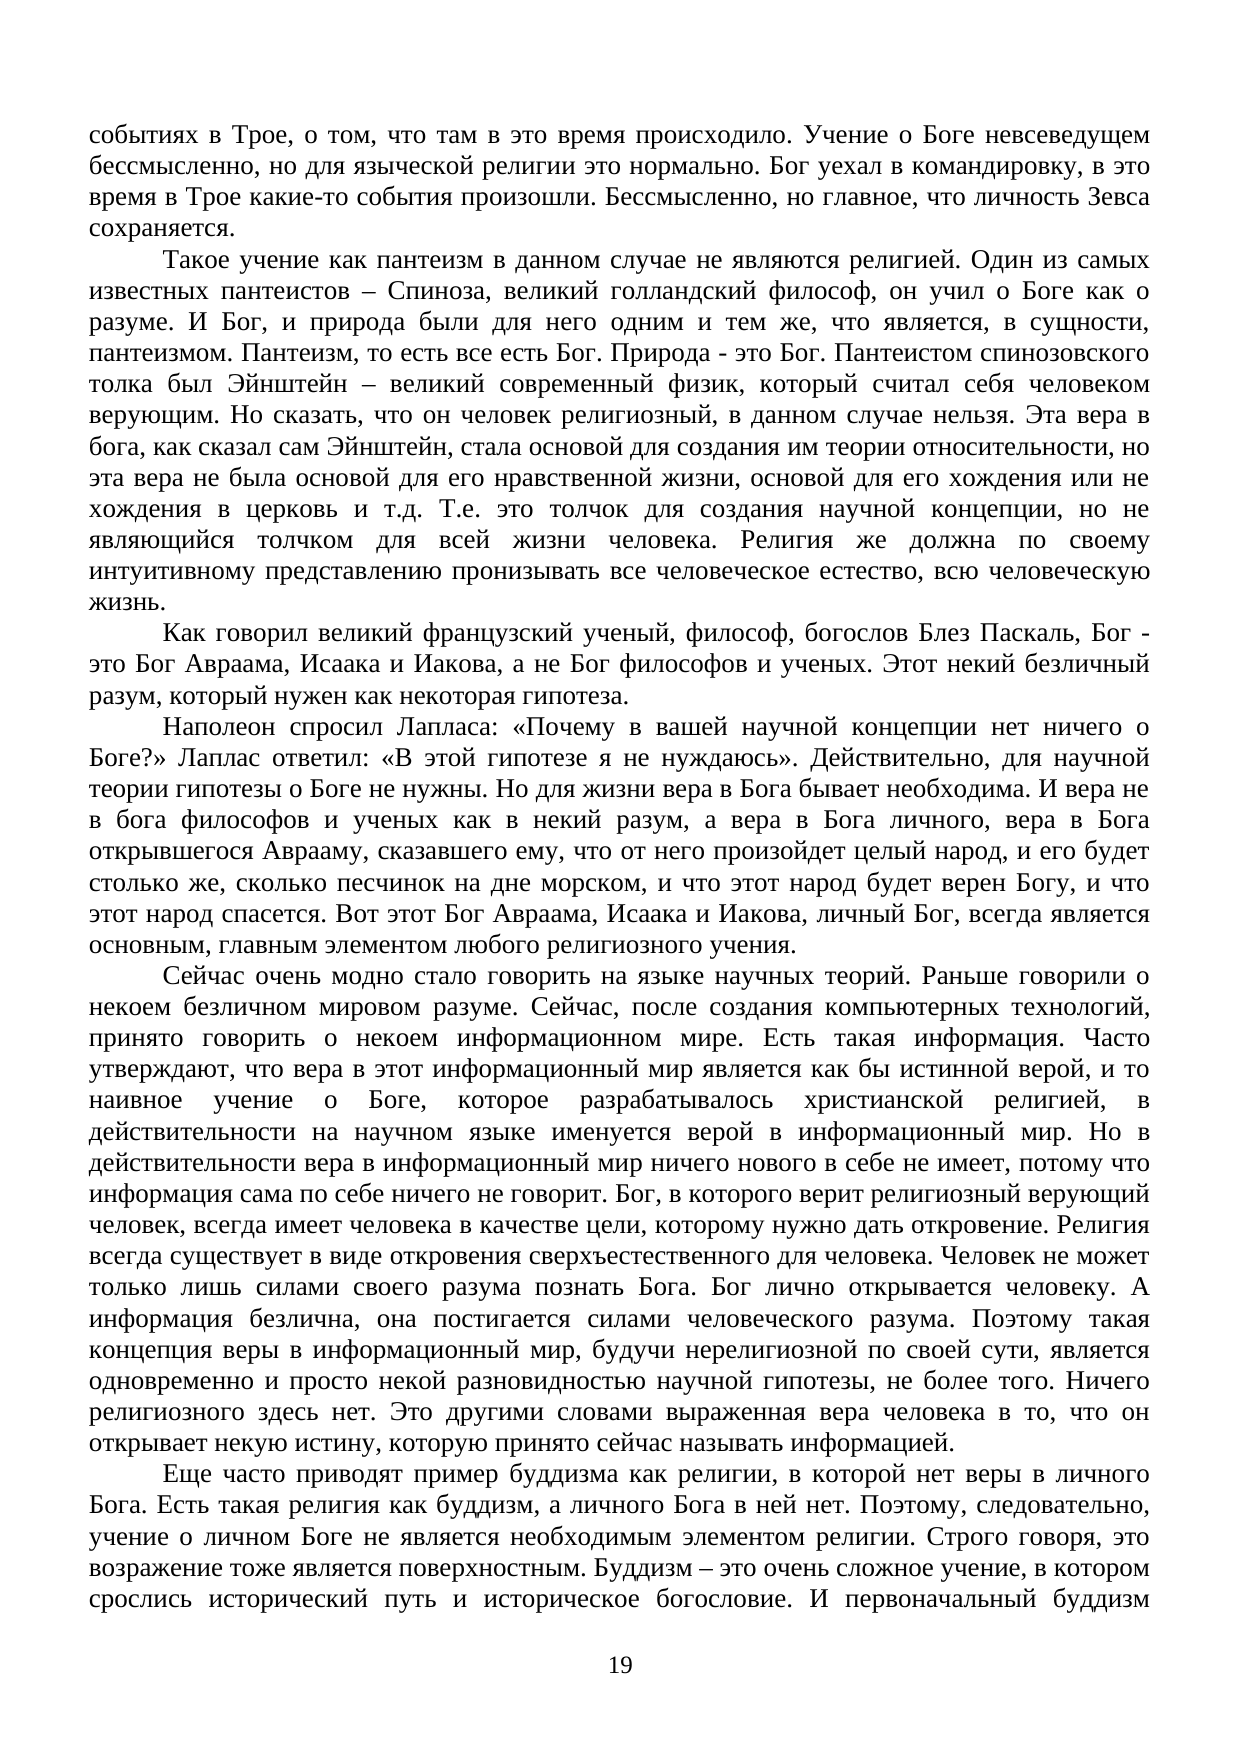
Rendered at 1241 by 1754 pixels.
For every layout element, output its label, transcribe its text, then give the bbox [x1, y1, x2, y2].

text Сейчас очень модно стало говорить на языке научных теорий. Раньше говорили о некоем безличном мировом разуме. Сейчас, после создания компьютерных технологий, принято говорить о некоем информационном мире. Есть такая информация. Часто утверждают, что вера в этот информационный мир является как бы истинной верой, и то наивное учение о Боге, которое разрабатывалось христианской религией, в действительности на научном языке именуется верой в информационный мир. Но в действительности вера в информационный мир ничего нового в себе не имеет, потому что информация сама по себе ничего не говорит. Бог, в которого верит религиозный верующий человек, всегда имеет человека в качестве цели, которому нужно дать откровение. Религия всегда существует в виде откровения сверхъестественного для человека. Человек не может только лишь силами своего разума познать Бога. Бог лично открывается человеку. А информация безлична, она постигается силами человеческого разума. Поэтому такая концепция веры в информационный мир, будучи нерелигиозной по своей сути, является одновременно и просто некой разновидностью научной гипотезы, не более того. Ничего религиозного здесь нет. Это другими словами выраженная вера человека в то, что он открывает некую истину, которую принято сейчас называть информацией. [89, 959, 1152, 1457]
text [89, 118, 1152, 243]
text Как говорил великий французский ученый, философ, богослов Блез Паскаль, Бог - это Бог Авраама, Исаака и Иакова, а не Бог философов и ученых. Этот некий безличный разум, который нужен как некоторая гипотеза. [89, 616, 1152, 710]
text Наполеон спросил Лапласа: «Почему в вашей научной концепции нет ничего о Боге?» Лаплас ответил: «В этой гипотезе я не нуждаюсь». Действительно, для научной теории гипотезы о Боге не нужны. Но для жизни вера в Бога бывает необходима. И вера не в бога философов и ученых как в некий разум, а вера в Бога личного, вера в Бога открывшегося Аврааму, сказавшего ему, что от него произойдет целый народ, и его будет столько же, сколько песчинок на дне морском, и что этот народ будет верен Богу, и что этот народ спасется. Вот этот Бог Авраама, Исаака и Иакова, личный Бог, всегда является основным, главным элементом любого религиозного учения. [89, 710, 1152, 959]
text Такое учение как пантеизм в данном случае не являются религией. Один из самых известных пантеистов – Спиноза, великий голландский философ, он учил о Боге как о разуме. И Бог, и природа были для него одним и тем же, что является, в сущности, пантеизмом. Пантеизм, то есть все есть Бог. Природа - это Бог. Пантеистом спинозовского толка был Эйнштейн – великий современный физик, который считал себя человеком верующим. Но сказать, что он человек религиозный, в данном случае нельзя. Эта вера в бога, как сказал сам Эйнштейн, стала основой для создания им теории относительности, но эта вера не была основой для его нравственной жизни, основой для его хождения или не хождения в церковь и т.д. Т.е. это толчок для создания научной концепции, но не являющийся толчком для всей жизни человека. Религия же должна по своему интуитивному представлению пронизывать все человеческое естество, всю человеческую жизнь. [89, 243, 1152, 616]
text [89, 1457, 1152, 1613]
